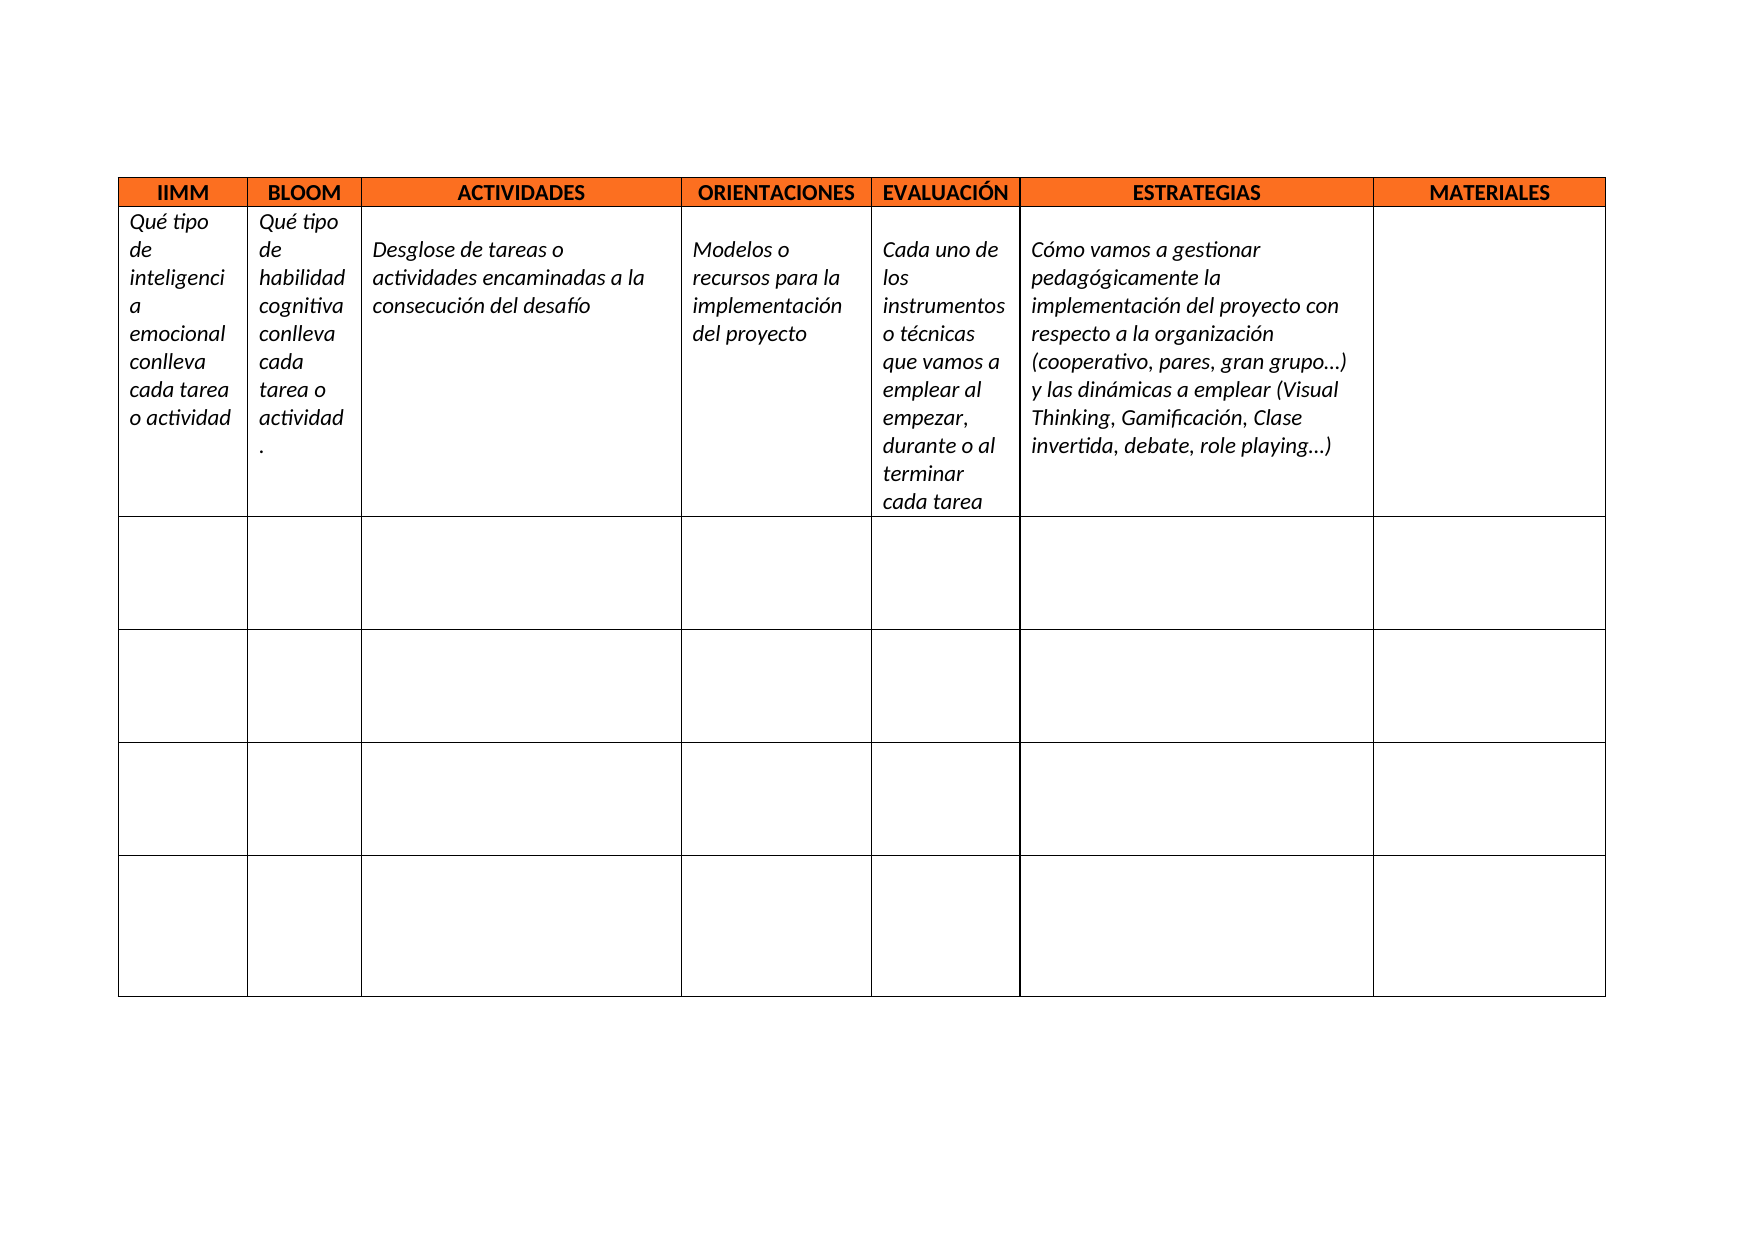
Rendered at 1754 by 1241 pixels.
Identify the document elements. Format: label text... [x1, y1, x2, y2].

table_cell MATERIALES [1374, 178, 1605, 206]
table_cell [362, 517, 681, 629]
table_cell [682, 743, 871, 855]
table_cell [119, 856, 247, 996]
table_cell [1021, 517, 1373, 629]
table_cell [1374, 630, 1605, 742]
table_cell [872, 856, 1019, 996]
table_cell [1374, 856, 1605, 996]
table_cell EVALUACIÓN [872, 178, 1019, 206]
table_cell [119, 630, 247, 742]
table_cell [362, 743, 681, 855]
table_cell Qué tipo de habilidad cognitiva conlleva cada tarea o actividad. [248, 207, 361, 516]
table_cell [248, 856, 361, 996]
table_cell Cómo vamos a gestionar pedagógicamente la implementación del proyecto con respecto a la organización (cooperativo, pares, gran grupo…) y las dinámicas a emplear (Visual Thinking, Gamificación, Clase invertida, debate, role playing…) [1021, 207, 1373, 516]
table_cell [872, 517, 1019, 629]
table_cell [119, 743, 247, 855]
table_cell [119, 517, 247, 629]
table_cell IIMM [119, 178, 247, 206]
table_cell [1021, 856, 1373, 996]
table_cell [1374, 207, 1605, 516]
table_cell Cada uno de los instrumentos o técnicas que vamos a emplear al empezar, durante o al terminar cada tarea [872, 207, 1019, 516]
table_cell [248, 743, 361, 855]
table_cell [872, 743, 1019, 855]
table_cell [1021, 743, 1373, 855]
table_cell [682, 630, 871, 742]
table_cell Qué tipo de inteligencia emocional conlleva cada tarea o actividad [119, 207, 247, 516]
table_cell [248, 630, 361, 742]
table_cell [1374, 517, 1605, 629]
table_cell ORIENTACIONES [682, 178, 871, 206]
table_cell Modelos o recursos para la implementación del proyecto [682, 207, 871, 516]
table_cell ESTRATEGIAS [1021, 178, 1373, 206]
table_cell [682, 517, 871, 629]
table_cell ACTIVIDADES [362, 178, 681, 206]
table_cell BLOOM [248, 178, 361, 206]
table_cell [1374, 743, 1605, 855]
table_cell [362, 856, 681, 996]
table_cell [362, 630, 681, 742]
table_cell [682, 856, 871, 996]
table_cell [872, 630, 1019, 742]
table_cell [248, 517, 361, 629]
table_cell Desglose de tareas o actividades encaminadas a la consecución del desafío [362, 207, 681, 516]
table_cell [1021, 630, 1373, 742]
